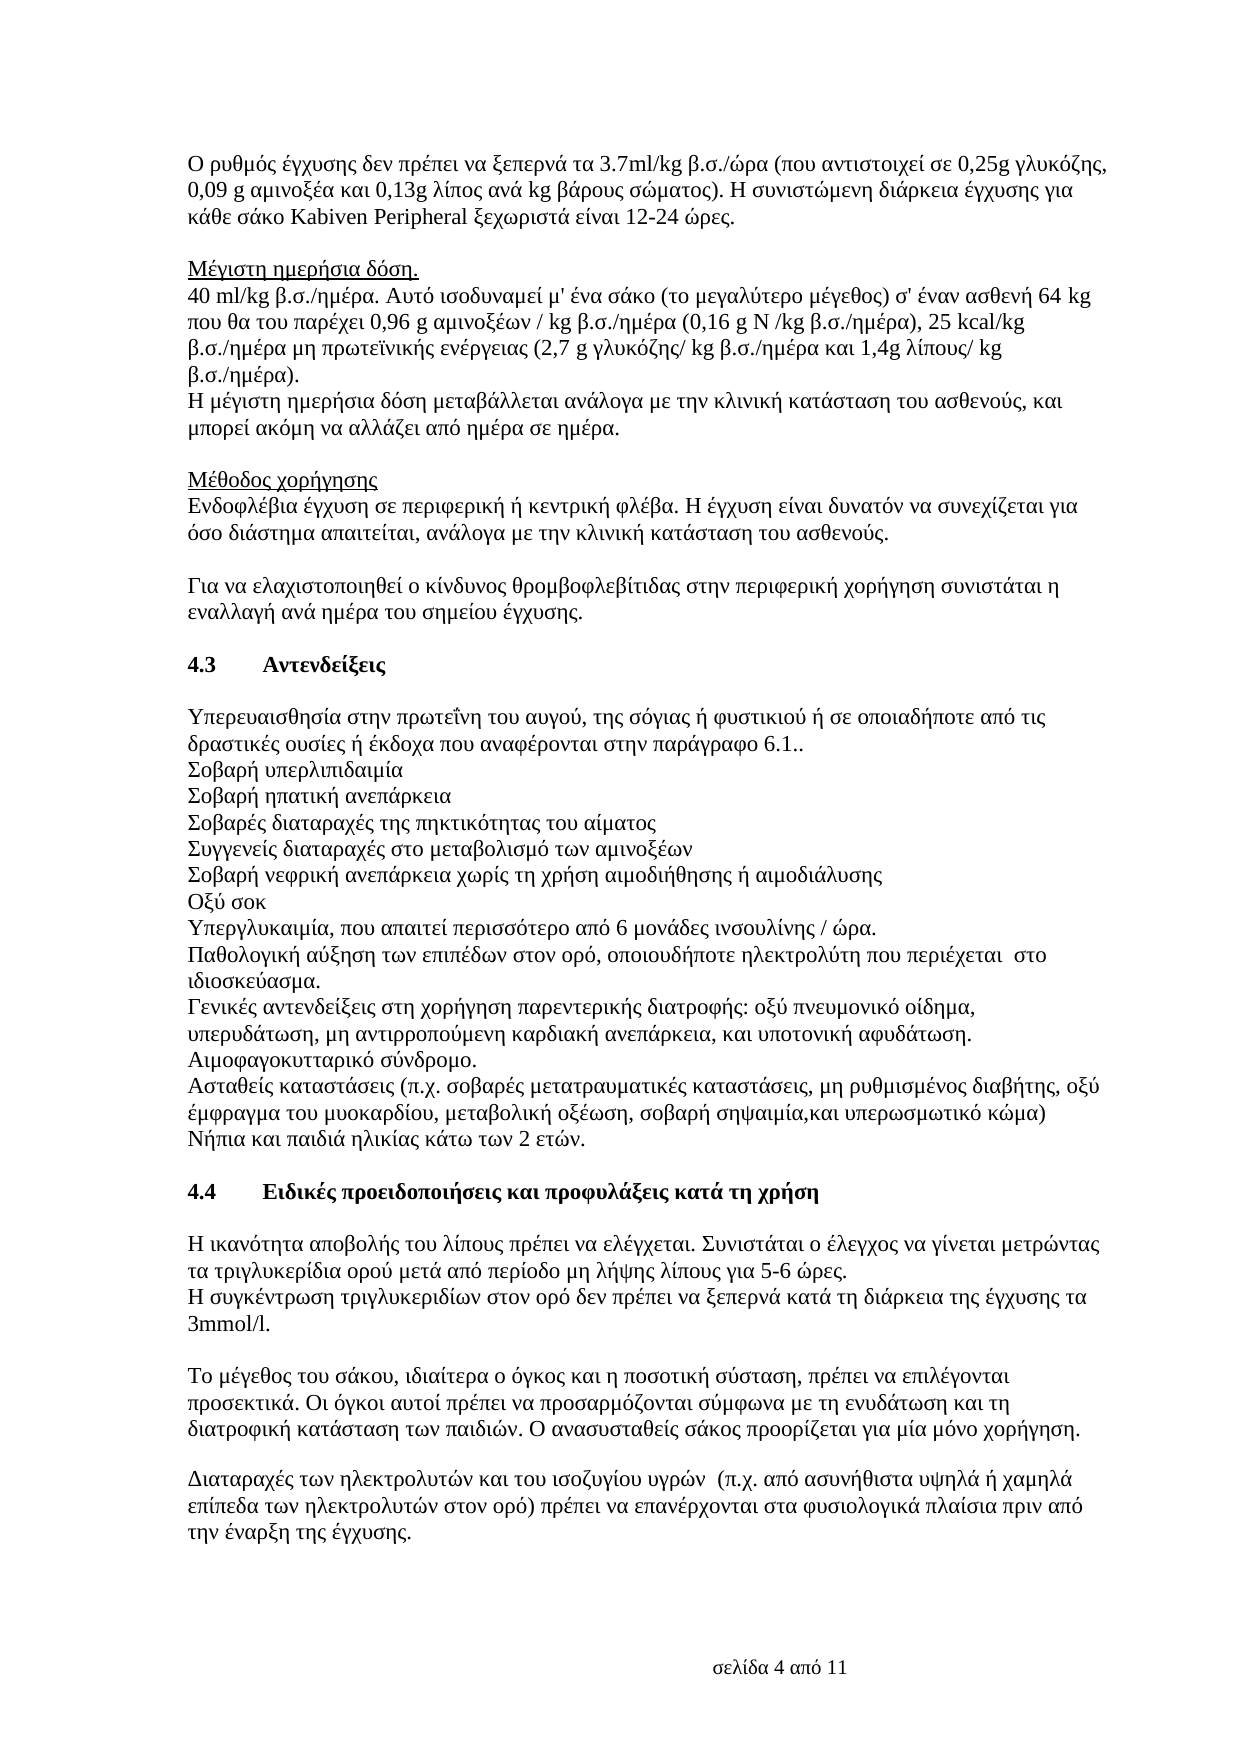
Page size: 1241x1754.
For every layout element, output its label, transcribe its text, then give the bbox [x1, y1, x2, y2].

text Νήπια και παιδιά ηλικίας κάτω των 2 ετών. [187, 1125, 1042, 1151]
text Το μέγεθος του σάκου, ιδιαίτερα ο όγκος και η ποσοτική σύσταση, πρέπει να επιλέγονται προσεκτικά. Οι όγκοι αυτοί πρέπει να προσαρμόζονται σύμφωνα με τη ενυδάτωση και τη διατροφική κατάσταση των παιδιών. Ο ανασυσταθείς σάκος προορίζεται για μία μόνο χορήγηση. [187, 1362, 1107, 1441]
text Συγγενείς διαταραχές στο μεταβολισμό των αμινοξέων [187, 835, 1107, 862]
text Η ικανότητα αποβολής του λίπους πρέπει να ελέγχεται. Συνιστάται ο έλεγχος να γίνεται μετρώντας τα τριγλυκερίδια ορού μετά από περίοδο μη λήψης λίπους για 5-6 ώρες. [187, 1231, 1107, 1283]
text Σοβαρή ηπατική ανεπάρκεια [187, 782, 1107, 809]
text Η συγκέντρωση τριγλυκεριδίων στον ορό δεν πρέπει να ξεπερνά κατά τη διάρκεια της έγχυσης τα 3mmol/l. [187, 1283, 1107, 1336]
text 4.4 Ειδικές προειδοποιήσεις και προφυλάξεις κατά τη χρήση [187, 1178, 1107, 1204]
text 40 ml/kg β.σ./ημέρα. Αυτό ισοδυναμεί μ' ένα σάκο (το μεγαλύτερο μέγεθος) σ' έναν ασθενή 64 kg που θα του παρέχει 0,96 g αμινοξέων / kg β.σ./ημέρα (0,16 g N /kg β.σ./ημέρα), 25 kcal/kg β.σ./ημέρα μη πρωτεϊνικής ενέργειας (2,7 g γλυκόζης/ kg β.σ./ημέρα και 1,4g λίπους/ kg β.σ./ημέρα). [187, 282, 1107, 387]
text Ενδοφλέβια έγχυση σε περιφερική ή κεντρική φλέβα. Η έγχυση είναι δυνατόν να συνεχίζεται για όσο διάστημα απαιτείται, ανάλογα με την κλινική κατάσταση του ασθενούς. [187, 493, 1107, 545]
text Παθολογική αύξηση των επιπέδων στον ορό, οποιουδήποτε ηλεκτρολύτη που περιέχεται στο ιδιοσκεύασμα. [187, 941, 1107, 993]
text 4.3 Αντενδείξεις [187, 651, 1107, 677]
text Σοβαρή υπερλιπιδαιμία [187, 756, 1107, 782]
text Υπεργλυκαιμία, που απαιτεί περισσότερο από 6 μονάδες ινσουλίνης / ώρα. [187, 914, 1107, 941]
text Οξύ σοκ [187, 888, 1107, 914]
text Για να ελαχιστοποιηθεί ο κίνδυνος θρομβοφλεβίτιδας στην περιφερική χορήγηση συνιστάται η εναλλαγή ανά ημέρα του σημείου έγχυσης. [187, 572, 1107, 624]
text Ασταθείς καταστάσεις (π.χ. σοβαρές μετατραυματικές καταστάσεις, μη ρυθμισμένος διαβήτης, οξύ έμφραγμα του μυοκαρδίου, μεταβολική οξέωση, σοβαρή σηψαιμία,και υπερωσμωτικό κώμα) [187, 1072, 1107, 1125]
subtitle Μέθοδος χορήγησης [187, 466, 1107, 493]
text Διαταραχές των ηλεκτρολυτών και του ισοζυγίου υγρών (π.χ. από ασυνήθιστα υψηλά ή χαμηλά επίπεδα των ηλεκτρολυτών στον ορό) πρέπει να επανέρχονται στα φυσιολογικά πλαίσια πριν από την έναρξη της έγχυσης. [187, 1465, 1107, 1544]
text Υπερευαισθησία στην πρωτεΐνη του αυγού, της σόγιας ή φυστικιού ή σε οποιαδήποτε από τις δραστικές ουσίες ή έκδοχα που αναφέρονται στην παράγραφο 6.1.. [187, 703, 1107, 756]
text Μέγιστη ημερήσια δόση. [187, 255, 1107, 282]
text Σοβαρή νεφρική ανεπάρκεια χωρίς τη χρήση αιμοδιήθησης ή αιμοδιάλυσης [187, 862, 1107, 888]
text Γενικές αντενδείξεις στη χορήγηση παρεντερικής διατροφής: οξύ πνευμονικό οίδημα, υπερυδάτωση, μη αντιρροπούμενη καρδιακή ανεπάρκεια, και υποτονική αφυδάτωση. [187, 993, 1107, 1046]
text Ο ρυθμός έγχυσης δεν πρέπει να ξεπερνά τα 3.7ml/kg β.σ./ώρα (που αντιστοιχεί σε 0,25g γλυκόζης, 0,09 g αμινοξέα και 0,13g λίπος ανά kg βάρους σώματος). Η συνιστώμενη διάρκεια έγχυσης για κάθε σάκο Kabiven Peripheral ξεχωριστά είναι 12-24 ώρες. [187, 150, 1107, 229]
text Σοβαρές διαταραχές της πηκτικότητας του αίματος [187, 809, 1107, 835]
text Η μέγιστη ημερήσια δόση μεταβάλλεται ανάλογα με την κλινική κατάσταση του ασθενούς, και μπορεί ακόμη να αλλάζει από ημέρα σε ημέρα. [187, 387, 1107, 440]
text Αιμοφαγοκυτταρικό σύνδρομο. [187, 1046, 1107, 1072]
